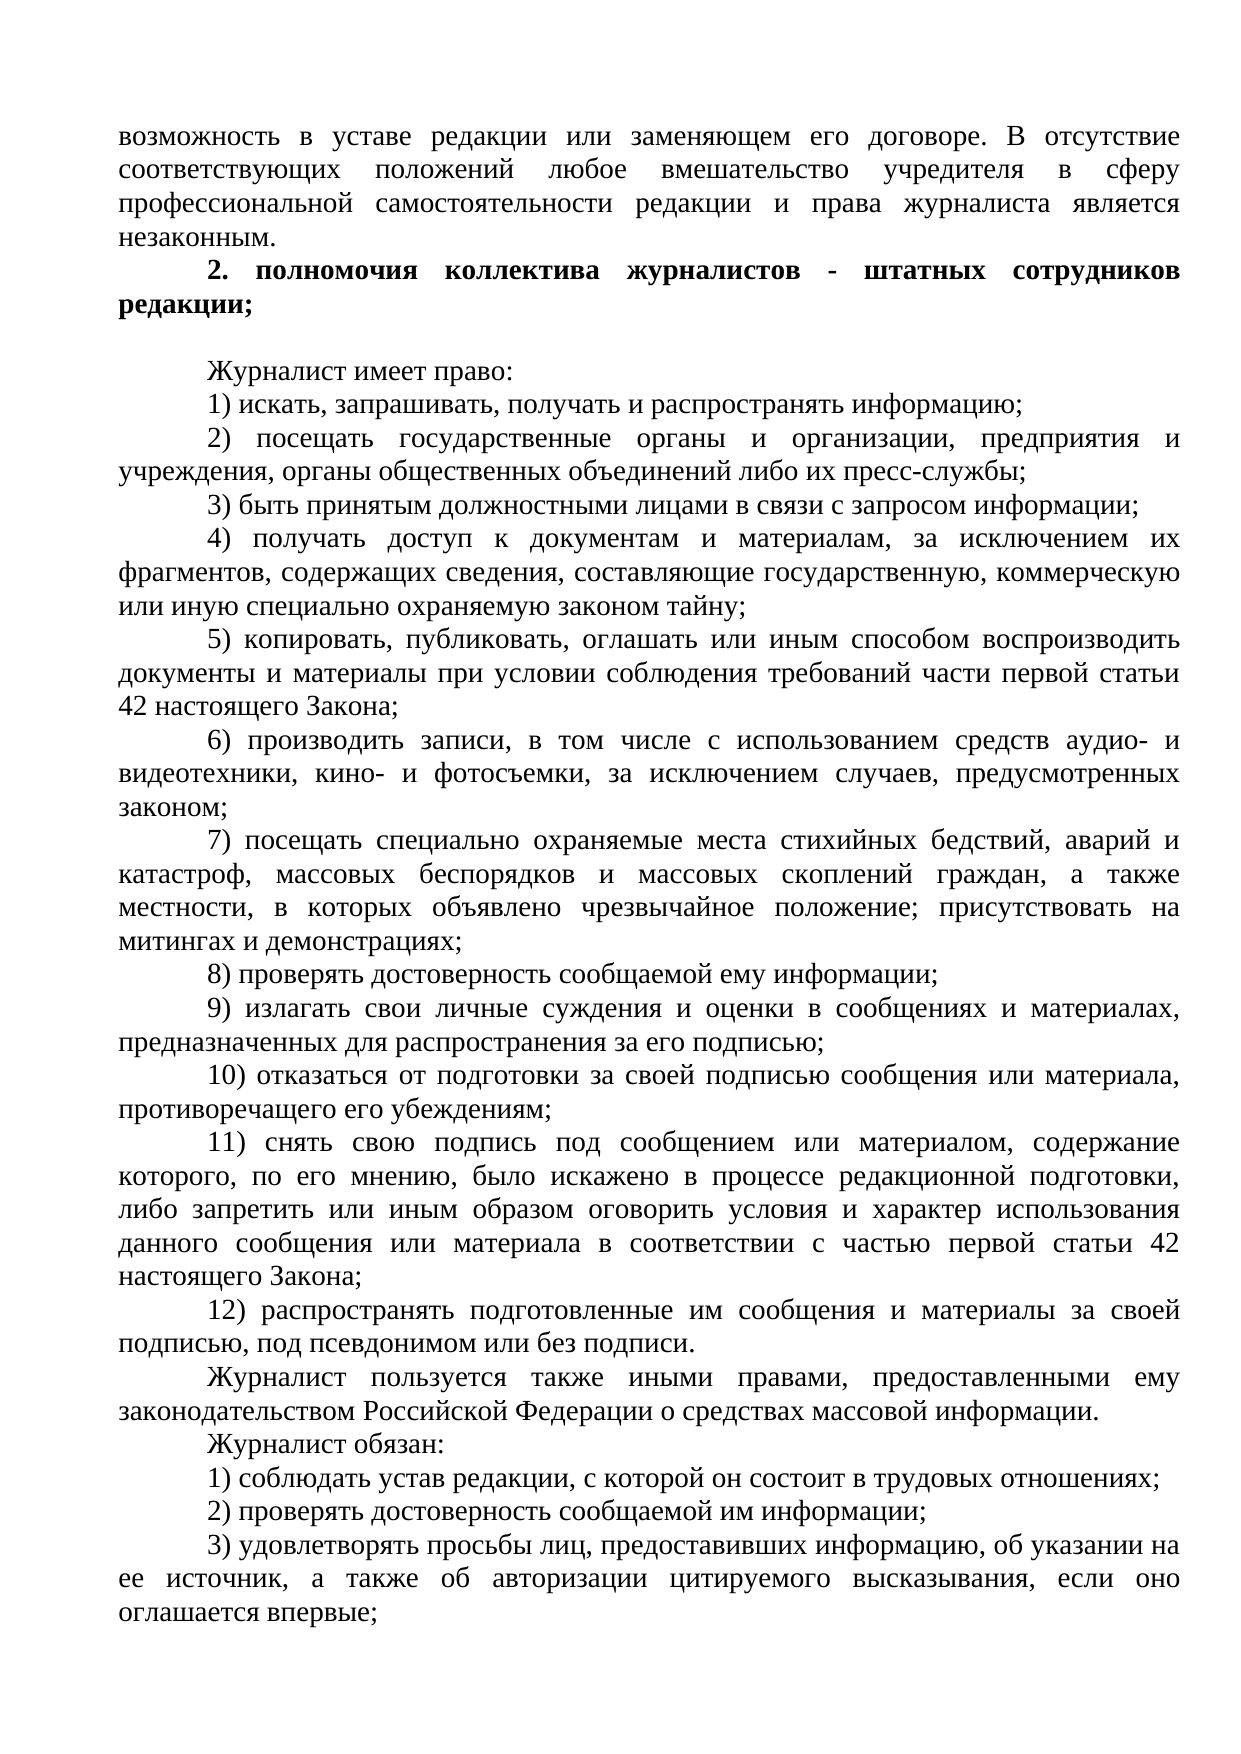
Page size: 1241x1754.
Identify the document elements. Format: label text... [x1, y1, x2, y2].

text 6) производить записи, в том числе с использованием средств аудио- и видеотехники, кино- и фотосъемки, за исключением случаев, предусмотренных законом; [118, 722, 1181, 822]
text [118, 118, 1181, 252]
text 3) удовлетворять просьбы лиц, предоставивших информацию, об указании на ее источник, а также об авторизации цитируемого высказывания, если оно оглашается впервые; [118, 1527, 1181, 1627]
text 11) снять свою подпись под сообщением или материалом, содержание которого, по его мнению, было искажено в процессе редакционной подготовки, либо запретить или иным образом оговорить условия и характер использования данного сообщения или материала в соответствии с частью первой статьи 42 настоящего Закона; [118, 1124, 1181, 1292]
text 1) искать, запрашивать, получать и распространять информацию; [118, 386, 1181, 420]
text Журналист пользуется также иными правами, предоставленными ему законодательством Российской Федерации о средствах массовой информации. [118, 1359, 1181, 1426]
text 10) отказаться от подготовки за своей подписью сообщения или материала, противоречащего его убеждениям; [118, 1057, 1181, 1124]
text 1) соблюдать устав редакции, с которой он состоит в трудовых отношениях; [118, 1460, 1181, 1493]
text 3) быть принятым должностными лицами в связи с запросом информации; [118, 487, 1181, 521]
text 8) проверять достоверность сообщаемой ему информации; [118, 957, 1181, 990]
text 2) посещать государственные органы и организации, предприятия и учреждения, органы общественных объединений либо их пресс-службы; [118, 420, 1181, 487]
text 4) получать доступ к документам и материалам, за исключением их фрагментов, содержащих сведения, составляющие государственную, коммерческую или иную специально охраняемую законом тайну; [118, 521, 1181, 621]
text 12) распространять подготовленные им сообщения и материалы за своей подписью, под псевдонимом или без подписи. [118, 1292, 1181, 1359]
text 2) проверять достоверность сообщаемой им информации; [118, 1493, 1181, 1527]
text 2. полномочия коллектива журналистов - штатных сотрудников редакции; [118, 252, 1181, 319]
text 5) копировать, публиковать, оглашать или иным способом воспроизводить документы и материалы при условии соблюдения требований части первой статьи 42 настоящего Закона; [118, 621, 1181, 722]
text Журналист имеет право: [118, 353, 1181, 386]
text 9) излагать свои личные суждения и оценки в сообщениях и материалах, предназначенных для распространения за его подписью; [118, 990, 1181, 1057]
text 7) посещать специально охраняемые места стихийных бедствий, аварий и катастроф, массовых беспорядков и массовых скоплений граждан, а также местности, в которых объявлено чрезвычайное положение; присутствовать на митингах и демонстрациях; [118, 822, 1181, 957]
text Журналист обязан: [118, 1426, 1181, 1460]
